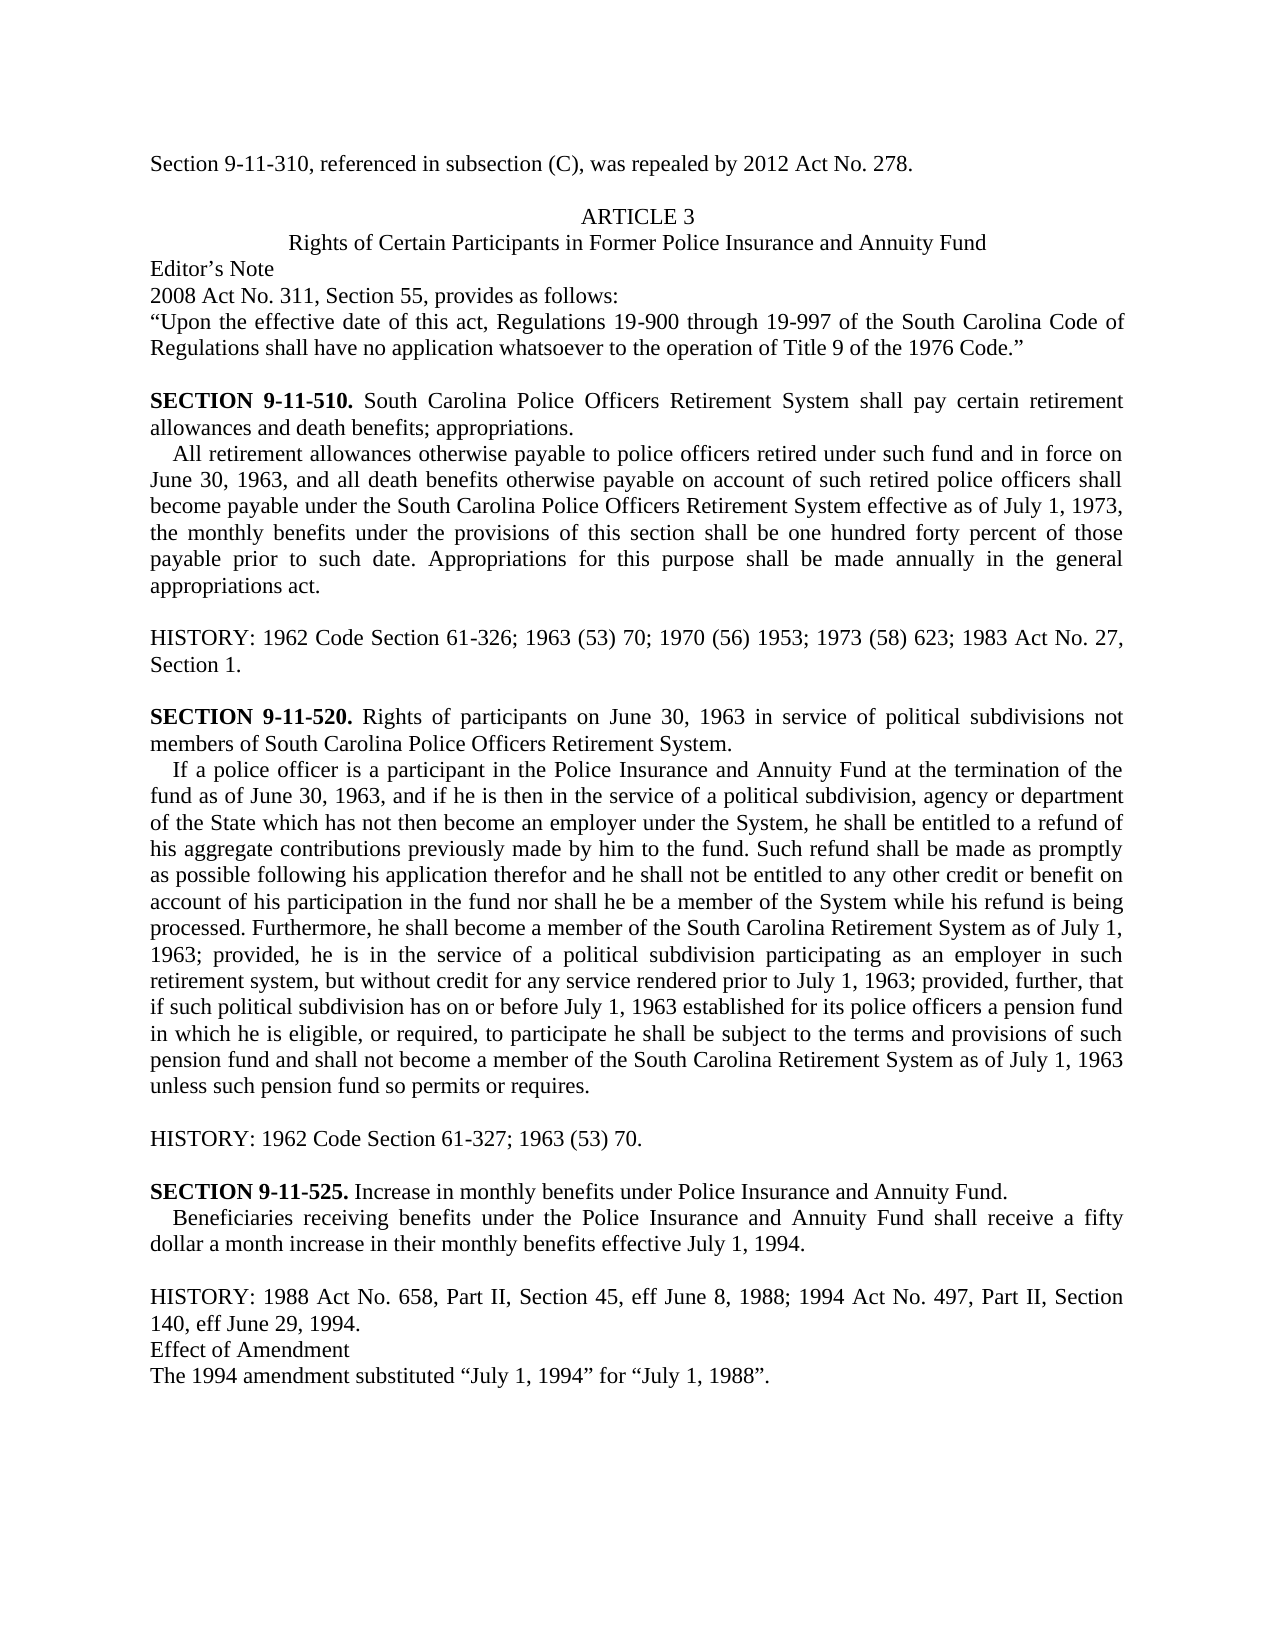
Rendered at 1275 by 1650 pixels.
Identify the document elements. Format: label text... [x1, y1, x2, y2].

text SECTION 9-11-520. Rights of participants on June 30, 1963 in service of political subdivisions not members of South Carolina Police Officers Retirement System. [150, 703, 1125, 756]
text SECTION 9-11-510. South Carolina Police Officers Retirement System shall pay certain retirement allowances and death benefits; appropriations. [150, 387, 1125, 440]
text All retirement allowances otherwise payable to police officers retired under such fund and in force on June 30, 1963, and all death benefits otherwise payable on account of such retired police officers shall become payable under the South Carolina Police Officers Retirement System effective as of July 1, 1973, the monthly benefits under the provisions of this section shall be one hundred forty percent of those payable prior to such date. Appropriations for this purpose shall be made annually in the general appropriations act. [150, 440, 1125, 598]
text HISTORY: 1962 Code Section 61-327; 1963 (53) 70. [150, 1125, 1125, 1151]
text Effect of Amendment [150, 1336, 1125, 1362]
text 2008 Act No. 311, Section 55, provides as follows: [150, 282, 1125, 308]
text If a police officer is a participant in the Police Insurance and Annuity Fund at the termination of the fund as of June 30, 1963, and if he is then in the service of a political subdivision, agency or department of the State which has not then become an employer under the System, he shall be entitled to a refund of his aggregate contributions previously made by him to the fund. Such refund shall be made as promptly as possible following his application therefor and he shall not be entitled to any other credit or benefit on account of his participation in the fund nor shall he be a member of the System while his refund is being processed. Furthermore, he shall become a member of the South Carolina Retirement System as of July 1, 1963; provided, he is in the service of a political subdivision participating as an employer in such retirement system, but without credit for any service rendered prior to July 1, 1963; provided, further, that if such political subdivision has on or before July 1, 1963 established for its police officers a pension fund in which he is eligible, or required, to participate he shall be subject to the terms and provisions of such pension fund and shall not become a member of the South Carolina Retirement System as of July 1, 1963 unless such pension fund so permits or requires. [150, 756, 1125, 1099]
text Rights of Certain Participants in Former Police Insurance and Annuity Fund [150, 229, 1125, 255]
text Editor’s Note [150, 255, 1125, 282]
text “Upon the effective date of this act, Regulations 19-900 through 19-997 of the South Carolina Code of Regulations shall have no application whatsoever to the operation of Title 9 of the 1976 Code.” [150, 308, 1125, 361]
text Section 9-11-310, referenced in subsection (C), was repealed by 2012 Act No. 278. [150, 150, 1125, 176]
text ARTICLE 3 [150, 203, 1125, 229]
text HISTORY: 1962 Code Section 61-326; 1963 (53) 70; 1970 (56) 1953; 1973 (58) 623; 1983 Act No. 27, Section 1. [150, 624, 1125, 677]
text The 1994 amendment substituted “July 1, 1994” for “July 1, 1988”. [150, 1362, 1125, 1389]
text SECTION 9-11-525. Increase in monthly benefits under Police Insurance and Annuity Fund. [150, 1178, 1125, 1204]
text HISTORY: 1988 Act No. 658, Part II, Section 45, eff June 8, 1988; 1994 Act No. 497, Part II, Section 140, eff June 29, 1994. [150, 1283, 1125, 1336]
text Beneficiaries receiving benefits under the Police Insurance and Annuity Fund shall receive a fifty dollar a month increase in their monthly benefits effective July 1, 1994. [150, 1204, 1125, 1257]
